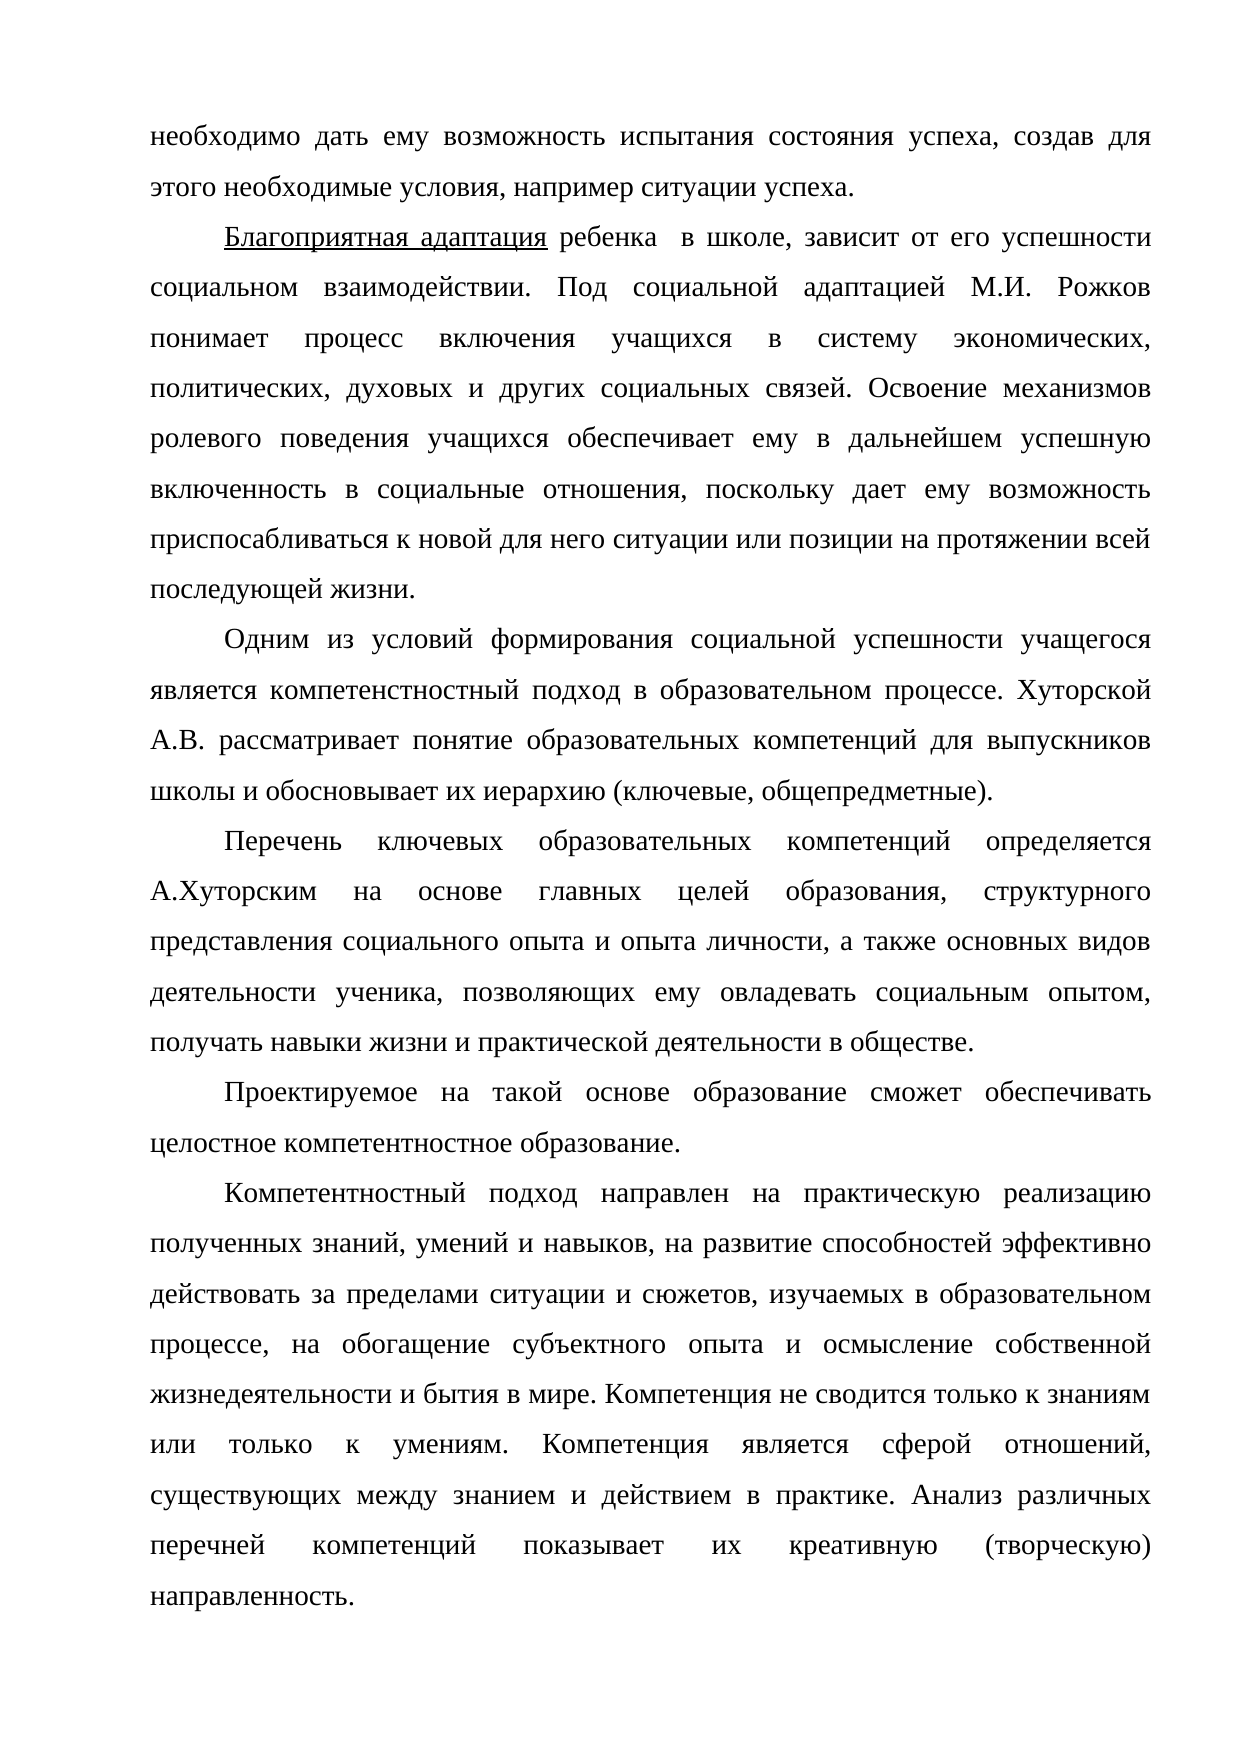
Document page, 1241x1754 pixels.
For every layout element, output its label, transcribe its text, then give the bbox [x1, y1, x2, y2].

text Компетентностный подход направлен на практическую реализацию полученных знаний, умений и навыков, на развитие способностей эффективно действовать за пределами ситуации и сюжетов, изучаемых в образовательном процессе, на обогащение субъектного опыта и осмысление собственной жизнедеятельности и бытия в мире. Компетенция не сводится только к знаниям или только к умениям. Компетенция является сферой отношений, существующих между знанием и действием в практике. Анализ различных перечней компетенций показывает их креативную (творческую) направленность. [150, 1175, 1152, 1611]
text Проектируемое на такой основе образование сможет обеспечивать целостное компетентностное образование. [150, 1074, 1152, 1158]
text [150, 118, 1152, 202]
text Одним из условий формирования социальной успешности учащегося является компетенстностный подход в образовательном процессе. Хуторской А.В. рассматривает понятие образовательных компетенций для выпускников школы и обосновывает их иерархию (ключевые, общепредметные). [150, 622, 1152, 806]
text Перечень ключевых образовательных компетенций определяется А.Хуторским на основе главных целей образования, структурного представления социального опыта и опыта личности, а также основных видов деятельности ученика, позволяющих ему овладевать социальным опытом, получать навыки жизни и практической деятельности в обществе. [150, 823, 1152, 1058]
text Благоприятная адаптация ребенка в школе, зависит от его успешности социальном взаимодействии. Под социальной адаптацией М.И. Рожков понимает процесс включения учащихся в систему экономических, политических, духовых и других социальных связей. Освоение механизмов ролевого поведения учащихся обеспечивает ему в дальнейшем успешную включенность в социальные отношения, поскольку дает ему возможность приспосабливаться к новой для него ситуации или позиции на протяжении всей последующей жизни. [150, 219, 1152, 605]
